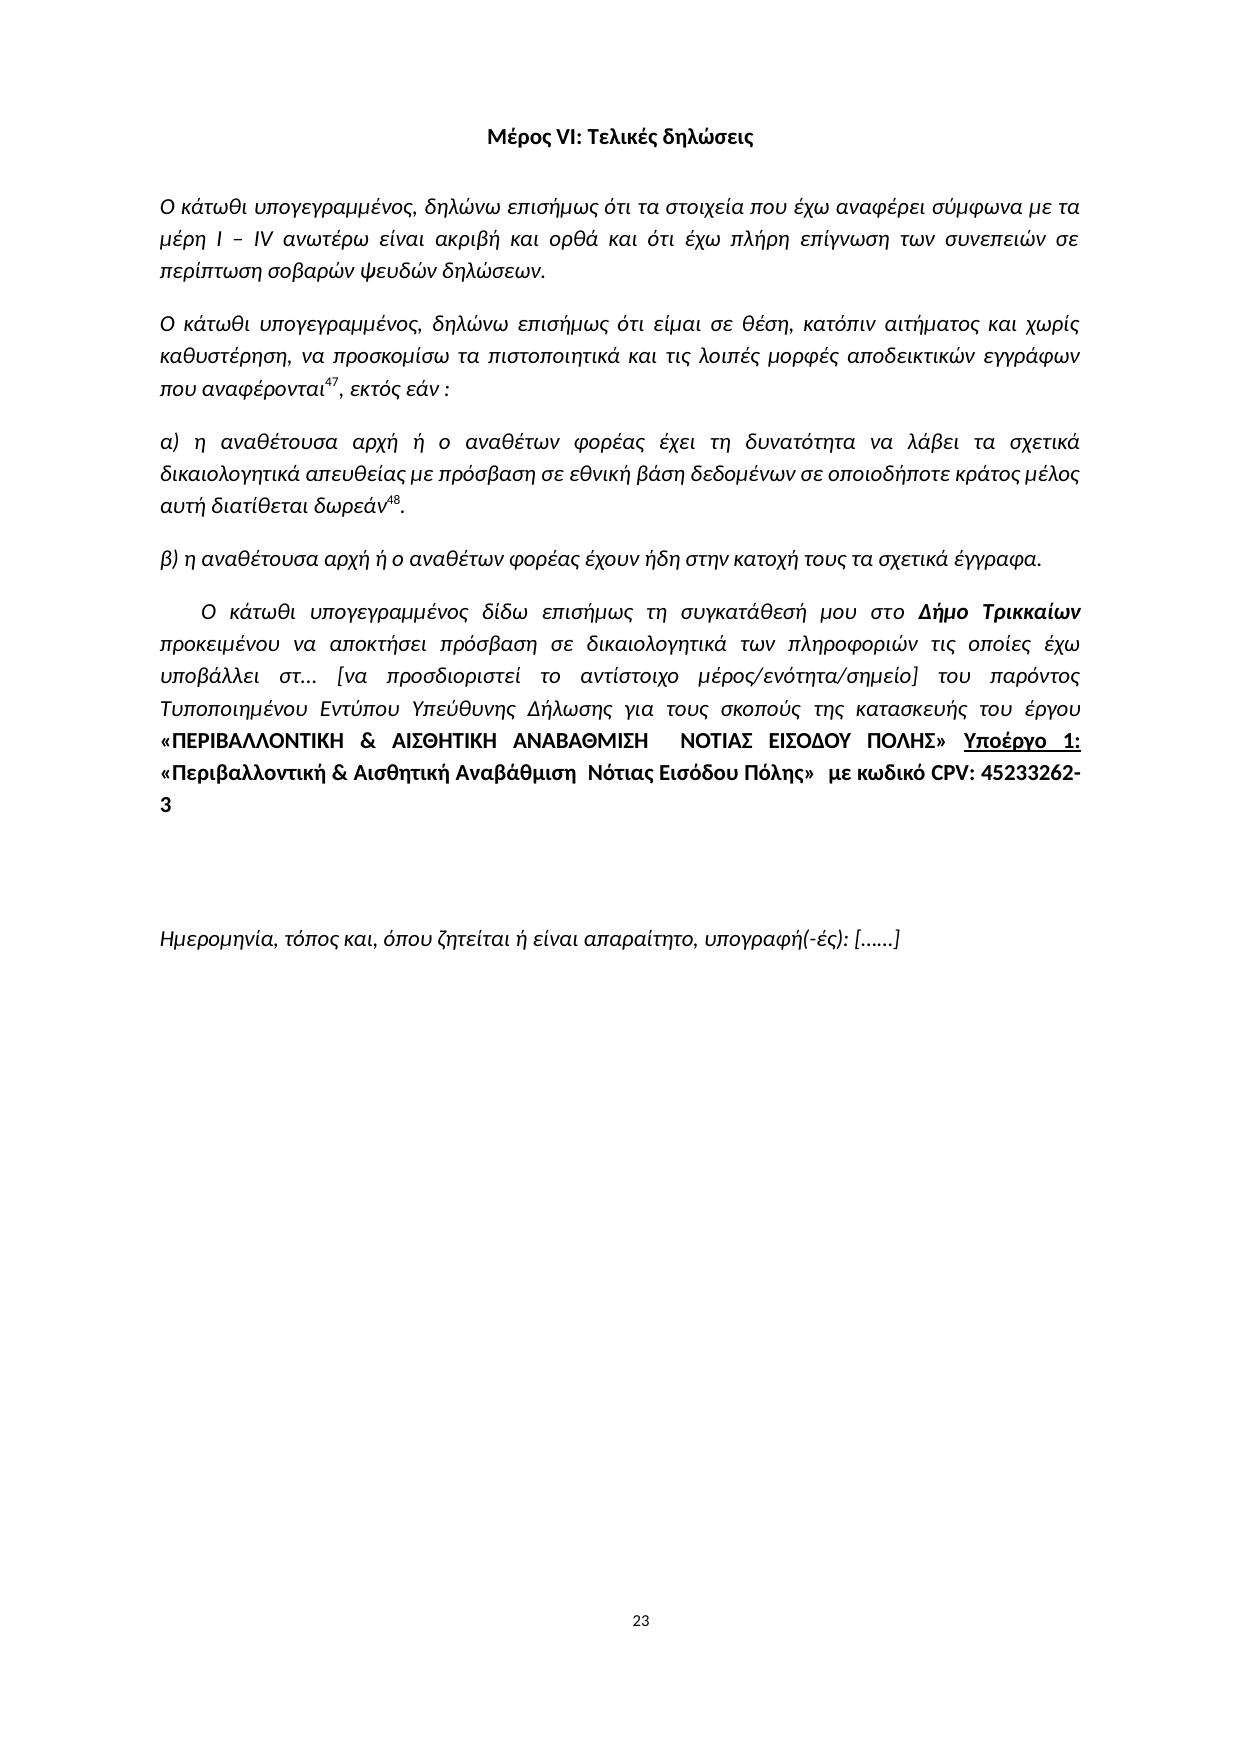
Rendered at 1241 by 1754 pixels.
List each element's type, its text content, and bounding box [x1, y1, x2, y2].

text β) η αναθέτουσα αρχή ή ο αναθέτων φορέας έχουν ήδη στην κατοχή τους τα σχετικά έγγραφα. [159, 544, 1081, 572]
text Ο κάτωθι υπογεγραμμένος δίδω επισήμως τη συγκατάθεσή μου στo Δήμο Τρικκαίων προκειμένου να αποκτήσει πρόσβαση σε δικαιολογητικά των πληροφοριών τις οποίες έχω υποβάλλει στ... [να προσδιοριστεί το αντίστοιχο μέρος/ενότητα/σημείο] του παρόντος Τυποποιημένου Εντύπου Υπεύθυνης Δήλωσης για τους σκοπούς της κατασκευής του έργου «ΠΕΡΙΒΑΛΛΟΝΤΙΚΗ & ΑΙΣΘΗΤΙΚΗ ΑΝΑΒΑΘΜΙΣΗ ΝΟΤΙΑΣ ΕΙΣΟΔΟΥ ΠΟΛΗΣ» Υποέργο 1: «Περιβαλλοντική & Αισθητική Αναβάθμιση Νότιας Εισόδου Πόλης» με κωδικό CPV: 45233262-3 [159, 597, 1081, 818]
text Ο κάτωθι υπογεγραμμένος, δηλώνω επισήμως ότι τα στοιχεία που έχω αναφέρει σύμφωνα με τα μέρη Ι – IV ανωτέρω είναι ακριβή και ορθά και ότι έχω πλήρη επίγνωση των συνεπειών σε περίπτωση σοβαρών ψευδών δηλώσεων. [159, 192, 1081, 284]
text Ο κάτωθι υπογεγραμμένος, δηλώνω επισήμως ότι είμαι σε θέση, κατόπιν αιτήματος και χωρίς καθυστέρηση, να προσκομίσω τα πιστοποιητικά και τις λοιπές μορφές αποδεικτικών εγγράφων που αναφέρονται, εκτός εάν : [159, 309, 1081, 402]
text α) η αναθέτουσα αρχή ή ο αναθέτων φορέας έχει τη δυνατότητα να λάβει τα σχετικά δικαιολογητικά απευθείας με πρόσβαση σε εθνική βάση δεδομένων σε οποιοδήποτε κράτος μέλος αυτή διατίθεται δωρεάν. [159, 427, 1081, 519]
title Μέρος VI: Τελικές δηλώσεις [159, 122, 1081, 150]
text Ημερομηνία, τόπος και, όπου ζητείται ή είναι απαραίτητο, υπογραφή(-ές): [……] [159, 924, 1081, 952]
